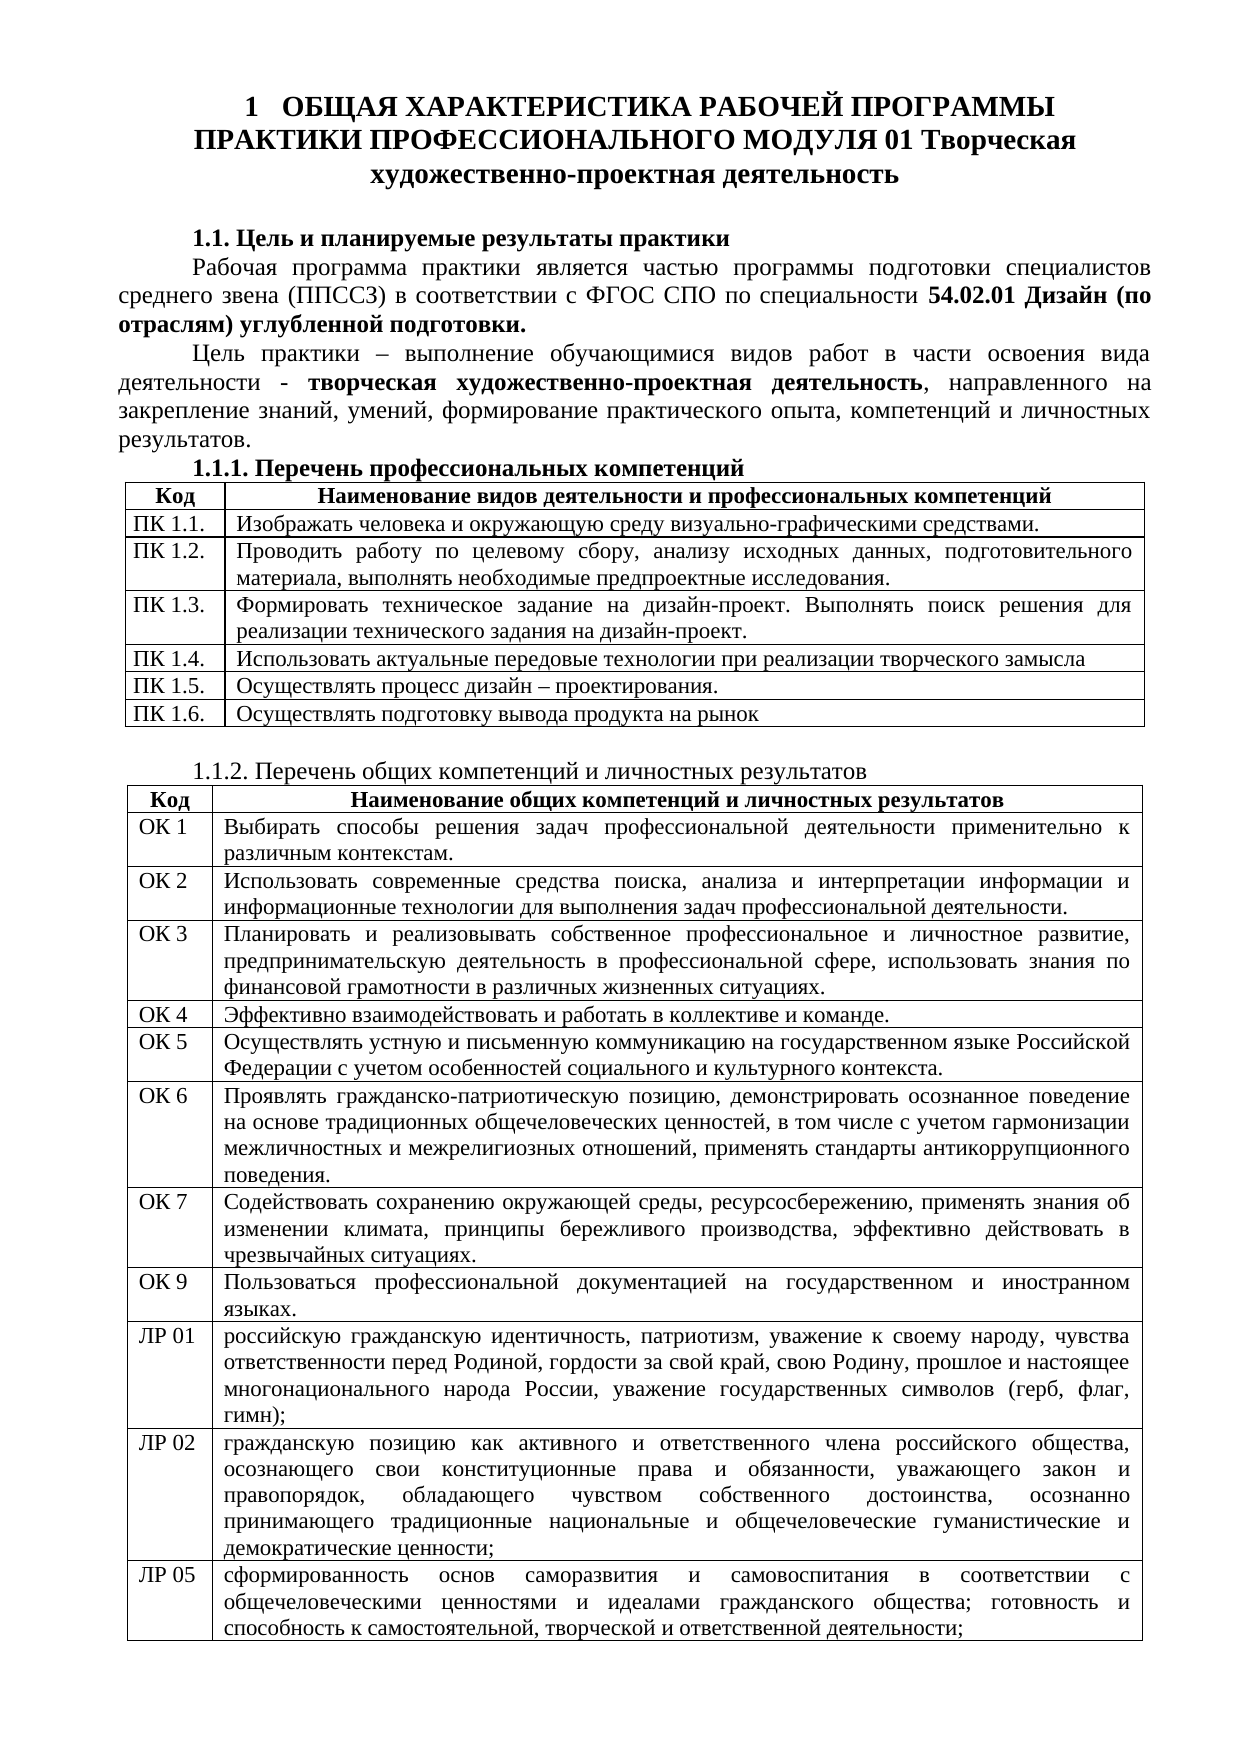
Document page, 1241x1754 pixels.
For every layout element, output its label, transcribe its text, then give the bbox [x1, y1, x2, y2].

table_cell Эффективно взаимодействовать и работать в коллективе и команде. [213, 1001, 1142, 1027]
subtitle ОБЩАЯ ХАРАКТЕРИСТИКА РАБОЧЕЙ ПРОГРАММЫ [148, 89, 1152, 122]
table_cell Использовать актуальные передовые технологии при реализации творческого замысла [226, 645, 1144, 671]
table_cell Пользоваться профессиональной документацией на государственном и иностранном языках. [213, 1268, 1142, 1321]
table_cell ПК 1.2. [126, 538, 224, 590]
table_cell российскую гражданскую идентичность, патриотизм, уважение к своему народу, чувства ответственности перед Родиной, гордости за свой край, свою Родину, прошлое и настоящее многонационального народа России, уважение государственных символов (герб, флаг, гимн); [213, 1322, 1142, 1427]
table_cell Содействовать сохранению окружающей среды, ресурсосбережению, применять знания об изменении климата, принципы бережливого производства, эффективно действовать в чрезвычайных ситуациях. [213, 1188, 1142, 1267]
table_cell Осуществлять устную и письменную коммуникацию на государственном языке Российской Федерации с учетом особенностей социального и культурного контекста. [213, 1028, 1142, 1081]
text 1.1.2. Перечень общих компетенций и личностных результатов [118, 756, 1152, 784]
text 1.1. Цель и планируемые результаты практики [118, 223, 1152, 252]
table_cell Выбирать способы решения задач профессиональной деятельности применительно к различным контекстам. [213, 813, 1142, 866]
table_cell Планировать и реализовывать собственное профессиональное и личностное развитие, предпринимательскую деятельность в профессиональной сфере, использовать знания по финансовой грамотности в различных жизненных ситуациях. [213, 921, 1142, 999]
text Рабочая программа практики является частью программы подготовки специалистов среднего звена (ППССЗ) в соответствии с ФГОС СПО по специальности 54.02.01 Дизайн (по отраслям) углубленной подготовки. [118, 252, 1152, 338]
table_cell ЛР 01 [128, 1322, 212, 1427]
table_cell ЛР 02 [128, 1429, 212, 1560]
text Цель практики – выполнение обучающимися видов работ в части освоения вида деятельности - творческая художественно-проектная деятельность, направленного на закрепление знаний, умений, формирование практического опыта, компетенций и личностных результатов. [118, 338, 1152, 453]
table_cell ПК 1.5. [126, 672, 224, 699]
table_cell ПК 1.1. [126, 510, 224, 536]
table_cell ПК 1.6. [126, 700, 224, 726]
table_cell ОК 5 [128, 1028, 212, 1081]
text практики ПРОФЕССИОНАЛЬНОго МОДУЛя 01 Творческая художественно-проектная деятельность [118, 122, 1152, 189]
table_cell Формировать техническое задание на дизайн-проект. Выполнять поиск решения для реализации технического задания на дизайн-проект. [226, 591, 1144, 644]
table_cell гражданскую позицию как активного и ответственного члена российского общества, осознающего свои конституционные права и обязанности, уважающего закон и правопорядок, обладающего чувством собственного достоинства, осознанно принимающего традиционные национальные и общечеловеческие гуманистические и демократические ценности; [213, 1429, 1142, 1560]
table_header Наименование общих компетенций и личностных результатов [213, 786, 1142, 812]
table_cell ОК 6 [128, 1082, 212, 1187]
table_cell Проявлять гражданско-патриотическую позицию, демонстрировать осознанное поведение на основе традиционных общечеловеческих ценностей, в том числе с учетом гармонизации межличностных и межрелигиозных отношений, применять стандарты антикоррупционного поведения. [213, 1082, 1142, 1187]
table_cell Использовать современные средства поиска, анализа и интерпретации информации и информационные технологии для выполнения задач профессиональной деятельности. [213, 867, 1142, 919]
table_header Наименование видов деятельности и профессиональных компетенций [226, 483, 1144, 509]
table_cell сформированность основ саморазвития и самовоспитания в соответствии с общечеловеческими ценностями и идеалами гражданского общества; готовность и способность к самостоятельной, творческой и ответственной деятельности; [213, 1561, 1142, 1640]
table_cell ОК 7 [128, 1188, 212, 1267]
table_cell ПК 1.4. [126, 645, 224, 671]
table_cell Изображать человека и окружающую среду визуально-графическими средствами. [226, 510, 1144, 536]
subtitle 1.1.1. Перечень профессиональных компетенций [118, 453, 1152, 482]
table_cell ОК 3 [128, 921, 212, 999]
table_header Код [128, 786, 212, 812]
table_cell Проводить работу по целевому сбору, анализу исходных данных, подготовительного материала, выполнять необходимые предпроектные исследования. [226, 538, 1144, 590]
table_cell ПК 1.3. [126, 591, 224, 644]
table_cell ОК 1 [128, 813, 212, 866]
table_cell Осуществлять процесс дизайн – проектирования. [226, 672, 1144, 699]
table_cell ОК 9 [128, 1268, 212, 1321]
table_header Код [126, 483, 224, 509]
table_cell ОК 4 [128, 1001, 212, 1027]
table_cell ЛР 05 [128, 1561, 212, 1640]
table_cell ОК 2 [128, 867, 212, 919]
table_cell Осуществлять подготовку вывода продукта на рынок [226, 700, 1144, 726]
